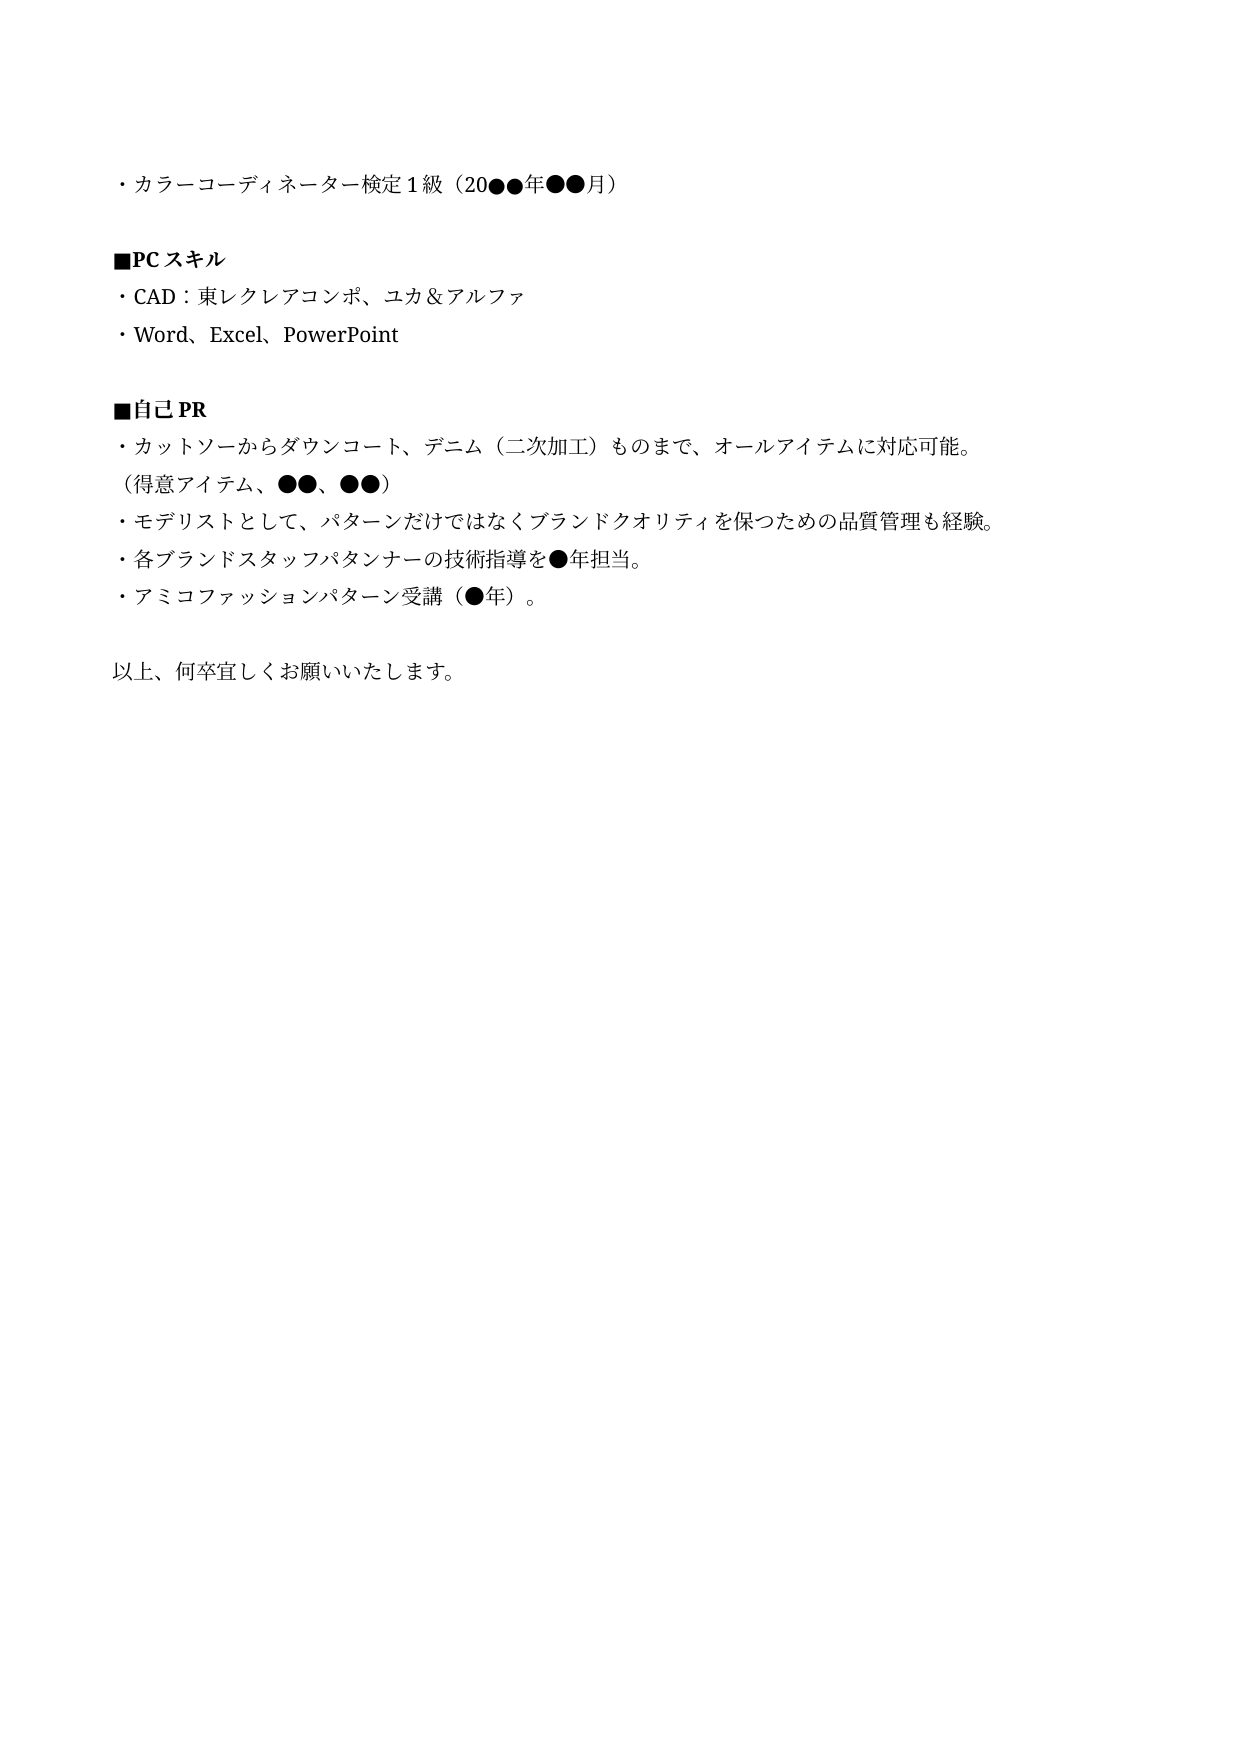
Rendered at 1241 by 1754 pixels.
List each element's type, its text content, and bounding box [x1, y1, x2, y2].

text ・各ブランドスタッフパタンナーの技術指導を●年担当。 [112, 539, 1128, 577]
text 以上、何卒宜しくお願いいたします。 [112, 652, 1128, 689]
text ・Word、Excel、PowerPoint [112, 314, 1128, 352]
text ・カラーコーディネーター検定1級（20●●年●●月） [112, 164, 1128, 202]
text ■PCスキル [112, 239, 1128, 277]
text ・アミコファッションパターン受講（●年）。 [112, 577, 1128, 614]
text （得意アイテム、●●、●●） [112, 464, 1128, 502]
text ・カットソーからダウンコート、デニム（二次加工）ものまで、オールアイテムに対応可能。 [112, 427, 1128, 464]
text ■自己PR [112, 389, 1128, 427]
text ・CAD：東レクレアコンポ、ユカ＆アルファ [112, 277, 1128, 314]
text ・モデリストとして、パターンだけではなくブランドクオリティを保つための品質管理も経験。 [112, 502, 1128, 539]
